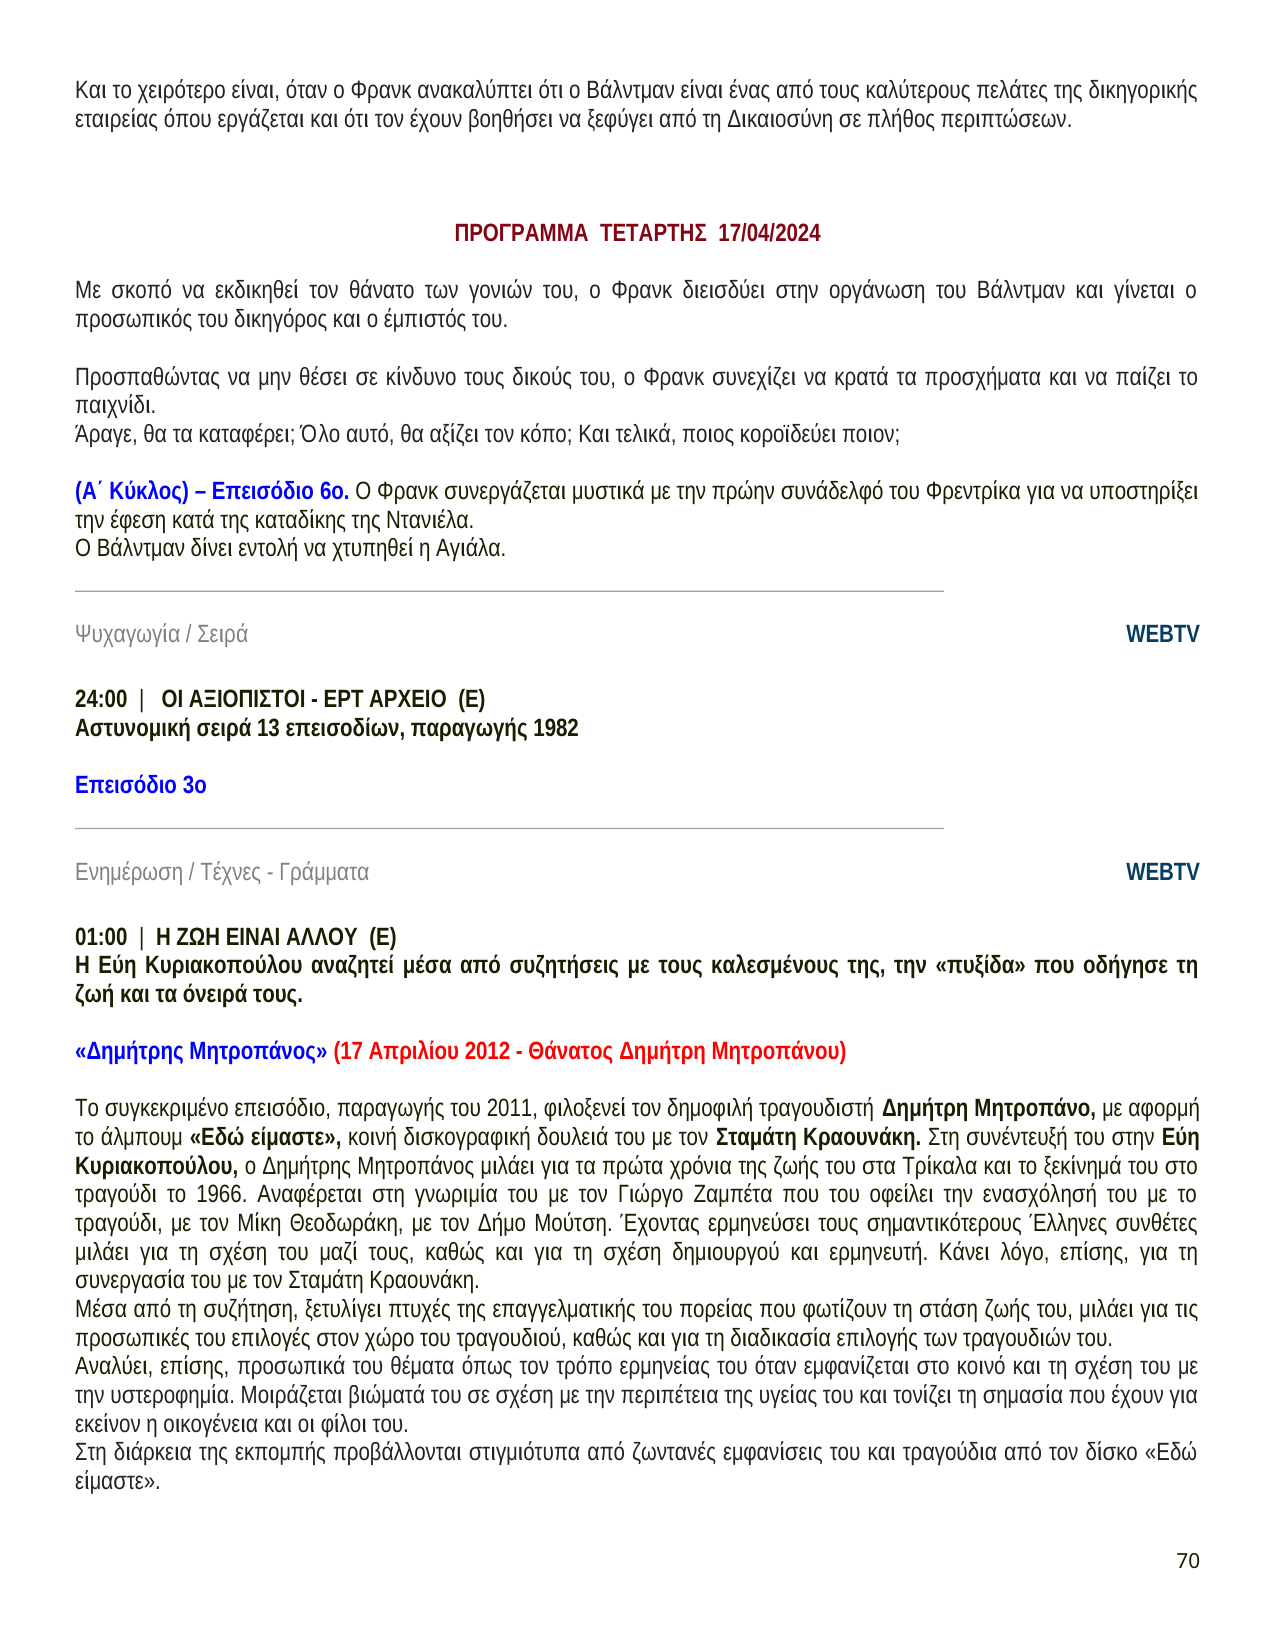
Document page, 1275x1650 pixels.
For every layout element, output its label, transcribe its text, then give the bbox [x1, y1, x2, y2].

text Αναλύει, επίσης, προσωπικά του θέματα όπως τον τρόπο ερμηνείας του όταν εμφανίζεται στο κοινό και τη σχέση του με την υστεροφημία. Μοιράζεται βιώματά του σε σχέση με την περιπέτεια της υγείας του και τονίζει τη σημασία που έχουν για εκείνον η οικογένεια και οι φίλοι του. [75, 1351, 1200, 1437]
text Και το χειρότερο είναι, όταν ο Φρανκ ανακαλύπτει ότι ο Βάλντμαν είναι ένας από τους καλύτερους πελάτες της δικηγορικής εταιρείας όπου εργάζεται και ότι τον έχουν βοηθήσει να ξεφύγει από τη Δικαιοσύνη σε πλήθος περιπτώσεων. [75, 75, 1200, 132]
text Το συγκεκριμένο επεισόδιο, παραγωγής του 2011, φιλοξενεί τον δημοφιλή τραγουδιστή Δημήτρη Μητροπάνο, με αφορμή το άλμπουμ «Εδώ είμαστε», κοινή δισκογραφική δουλειά του με τον Σταμάτη Κραουνάκη. Στη συνέντευξή του στην Εύη Κυριακοπούλου, ο Δημήτρης Μητροπάνος μιλάει για τα πρώτα χρόνια της ζωής του στα Τρίκαλα και το ξεκίνημά του στο τραγούδι το 1966. Αναφέρεται στη γνωριμία του με τον Γιώργο Ζαμπέτα που του οφείλει την ενασχόλησή του με το τραγούδι, με τον Μίκη Θεοδωράκη, με τον Δήμο Μούτση. Έχοντας ερμηνεύσει τους σημαντικότερους Έλληνες συνθέτες μιλάει για τη σχέση του μαζί τους, καθώς και για τη σχέση δημιουργού και ερμηνευτή. Κάνει λόγο, επίσης, για τη συνεργασία του με τον Σταμάτη Κραουνάκη. [75, 1065, 1200, 1294]
table_header WEBTV [638, 857, 1200, 885]
text Ο Βάλντμαν δίνει εντολή να χτυπηθεί η Αγιάλα. [75, 533, 1200, 562]
text Η Εύη Κυριακοπούλου αναζητεί μέσα από συζητήσεις με τους καλεσμένους της, την «πυξίδα» που οδήγησε τη ζωή και τα όνειρά τους. [75, 950, 1200, 1007]
text Στη διάρκεια της εκπομπής προβάλλονται στιγμιότυπα από ζωντανές εμφανίσεις του και τραγούδια από τον δίσκο «Εδώ είμαστε». [75, 1437, 1200, 1494]
text 01:00 | Η ΖΩΗ ΕΙΝΑΙ ΑΛΛΟΥ (E) [75, 914, 1200, 950]
text Eπεισόδιο 3ο [75, 770, 1200, 828]
table_header WEBTV [638, 619, 1200, 648]
table_header Ψυχαγωγία / Σειρά [75, 619, 637, 648]
text «Δημήτρης Μητροπάνος» (17 Απριλίου 2012 - Θάνατος Δημήτρη Μητροπάνου) [75, 1036, 1200, 1065]
table_header Ενημέρωση / Τέχνες - Γράμματα [75, 857, 637, 885]
text (Α΄ Κύκλος) – Eπεισόδιο 6ο. Ο Φρανκ συνεργάζεται μυστικά με την πρώην συνάδελφό του Φρεντρίκα για να υποστηρίξει την έφεση κατά της καταδίκης της Ντανιέλα. [75, 476, 1200, 533]
text Προσπαθώντας να μην θέσει σε κίνδυνο τους δικούς του, ο Φρανκ συνεχίζει να κρατά τα προσχήματα και να παίζει το παιχνίδι. [75, 361, 1200, 419]
text Μέσα από τη συζήτηση, ξετυλίγει πτυχές της επαγγελματικής του πορείας που φωτίζουν τη στάση ζωής του, μιλάει για τις προσωπικές του επιλογές στον χώρο του τραγουδιού, καθώς και για τη διαδικασία επιλογής των τραγουδιών του. [75, 1294, 1200, 1351]
text Άραγε, θα τα καταφέρει; Όλο αυτό, θα αξίζει τον κόπο; Και τελικά, ποιος κοροϊδεύει ποιον; [75, 419, 1200, 447]
text Με σκοπό να εκδικηθεί τον θάνατο των γονιών του, ο Φρανκ διεισδύει στην οργάνωση του Βάλντμαν και γίνεται ο προσωπικός του δικηγόρος και ο έμπιστός του. [75, 276, 1200, 333]
text Αστυνομική σειρά 13 επεισοδίων, παραγωγής 1982 [75, 713, 1200, 742]
text ΠΡΟΓΡΑΜΜΑ ΤΕΤΑΡΤΗΣ 17/04/2024 [75, 218, 1200, 247]
text 24:00 | ΟΙ ΑΞΙΟΠΙΣΤΟΙ - ΕΡΤ ΑΡΧΕΙΟ (E) [75, 648, 1200, 713]
